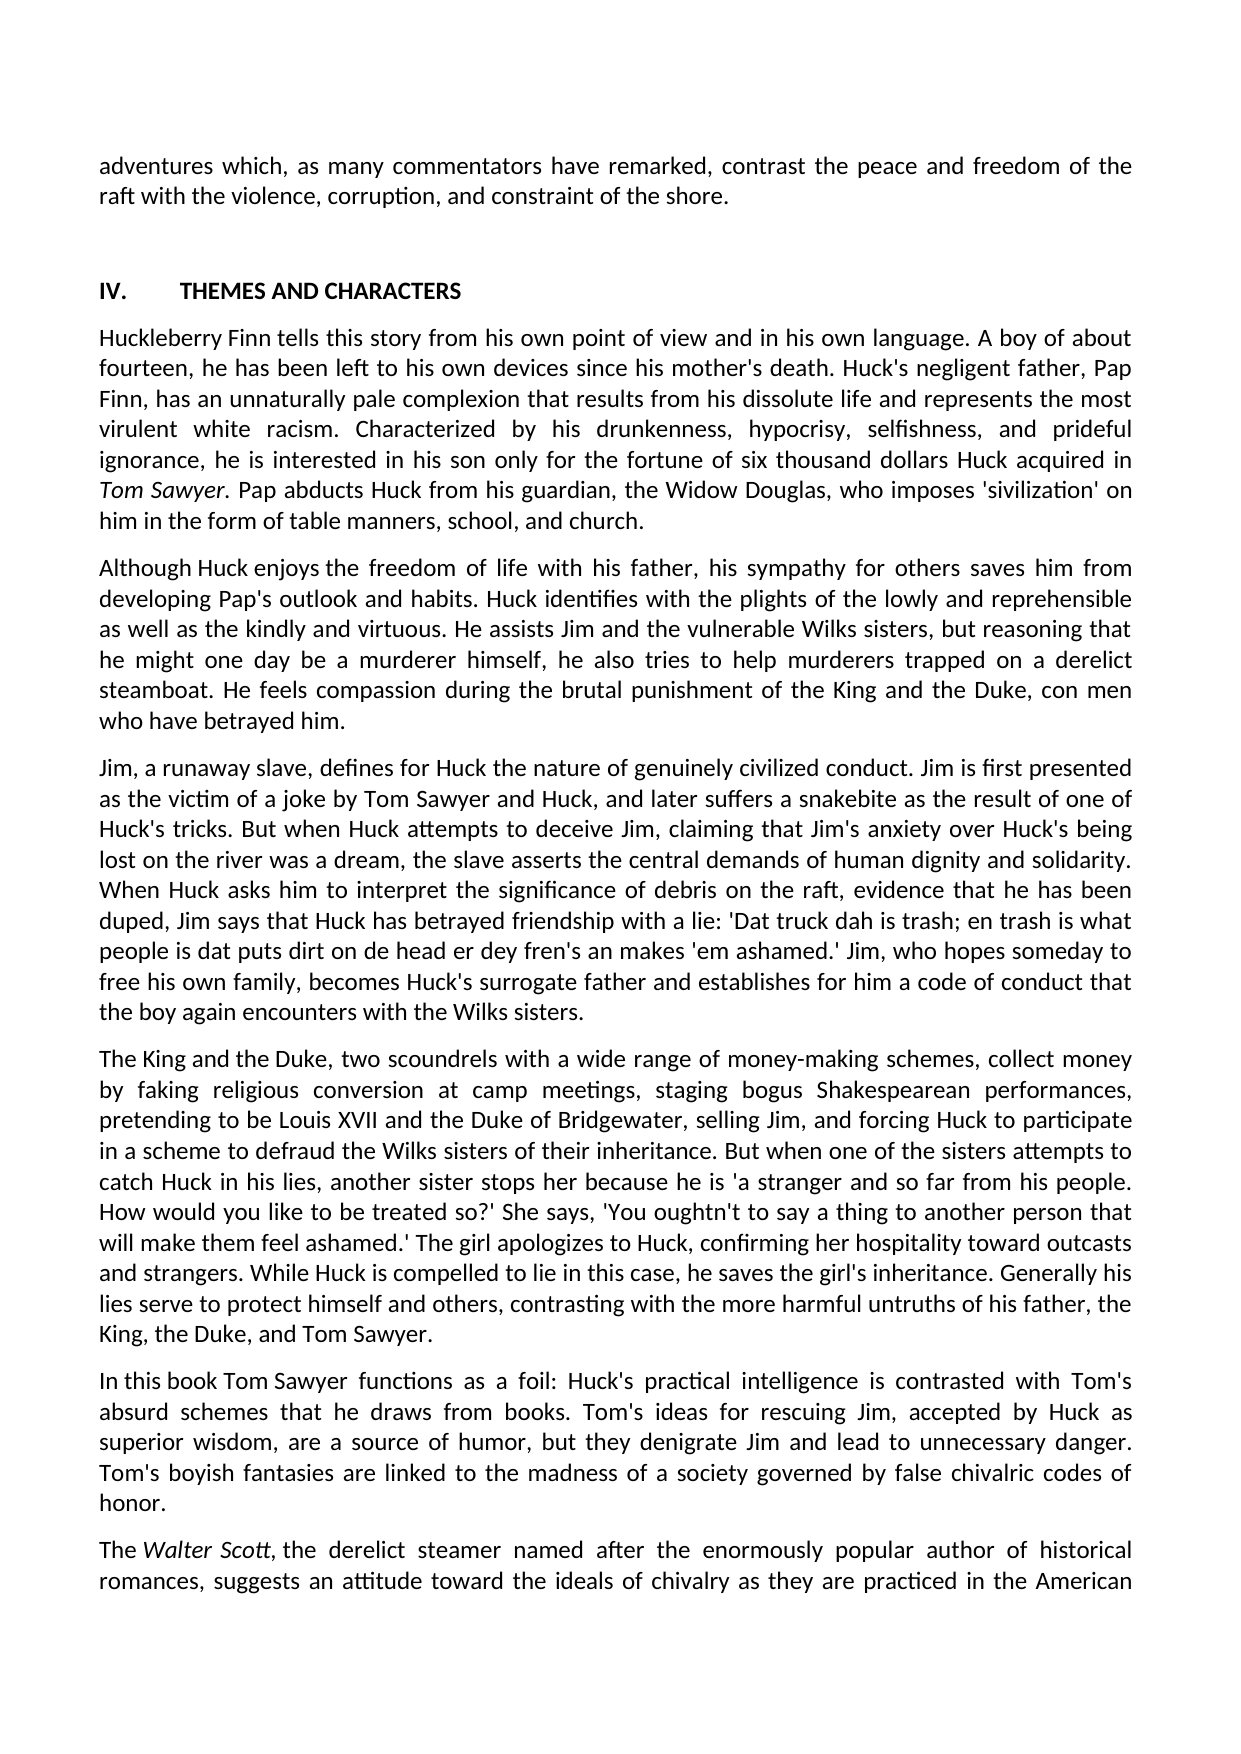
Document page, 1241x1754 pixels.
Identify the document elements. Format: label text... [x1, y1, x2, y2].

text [99, 150, 1132, 211]
text Huckleberry Finn tells this story from his own point of view and in his own language. A boy of about fourteen, he has been left to his own devices since his mother's death. Huck's negligent father, Pap Finn, has an unnaturally pale complexion that results from his dissolute life and represents the most virulent white racism. Characterized by his drunkenness, hypocrisy, selfishness, and prideful ignorance, he is interested in his son only for the fortune of six thousand dollars Huck acquired in Tom Sawyer. Pap abducts Huck from his guardian, the Widow Douglas, who imposes 'sivilization' on him in the form of table manners, school, and church. [99, 322, 1132, 536]
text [99, 1535, 1132, 1596]
text In this book Tom Sawyer functions as a foil: Huck's practical intelligence is contrasted with Tom's absurd schemes that he draws from books. Tom's ideas for rescuing Jim, accepted by Huck as superior wisdom, are a source of humor, but they denigrate Jim and lead to unnecessary danger. Tom's boyish fantasies are linked to the madness of a society governed by false chivalric codes of honor. [99, 1365, 1132, 1518]
list THEMES AND CHARACTERS [99, 275, 1132, 305]
text The King and the Duke, two scoundrels with a wide range of money-making schemes, collect money by faking religious conversion at camp meetings, staging bogus Shakespearean performances, pretending to be Louis XVII and the Duke of Bridgewater, selling Jim, and forcing Huck to participate in a scheme to defraud the Wilks sisters of their inheritance. But when one of the sisters attempts to catch Huck in his lies, another sister stops her because he is 'a stranger and so far from his people. How would you like to be treated so?' She says, 'You oughtn't to say a thing to another person that will make them feel ashamed.' The girl apologizes to Huck, confirming her hospitality toward outcasts and strangers. While Huck is compelled to lie in this case, he saves the girl's inheritance. Generally his lies serve to protect himself and others, contrasting with the more harmful untruths of his father, the King, the Duke, and Tom Sawyer. [99, 1043, 1132, 1349]
text Jim, a runaway slave, defines for Huck the nature of genuinely civilized conduct. Jim is first presented as the victim of a joke by Tom Sawyer and Huck, and later suffers a snakebite as the result of one of Huck's tricks. But when Huck attempts to deceive Jim, claiming that Jim's anxiety over Huck's being lost on the river was a dream, the slave asserts the central demands of human dignity and solidarity. When Huck asks him to interpret the significance of debris on the raft, evidence that he has been duped, Jim says that Huck has betrayed friendship with a lie: 'Dat truck dah is trash; en trash is what people is dat puts dirt on de head er dey fren's an makes 'em ashamed.' Jim, who hopes someday to free his own family, becomes Huck's surrogate father and establishes for him a code of conduct that the boy again encounters with the Wilks sisters. [99, 752, 1132, 1027]
text Although Huck enjoys the freedom of life with his father, his sympathy for others saves him from developing Pap's outlook and habits. Huck identifies with the plights of the lowly and reprehensible as well as the kindly and virtuous. He assists Jim and the vulnerable Wilks sisters, but reasoning that he might one day be a murderer himself, he also tries to help murderers trapped on a derelict steamboat. He feels compassion during the brutal punishment of the King and the Duke, con men who have betrayed him. [99, 552, 1132, 736]
